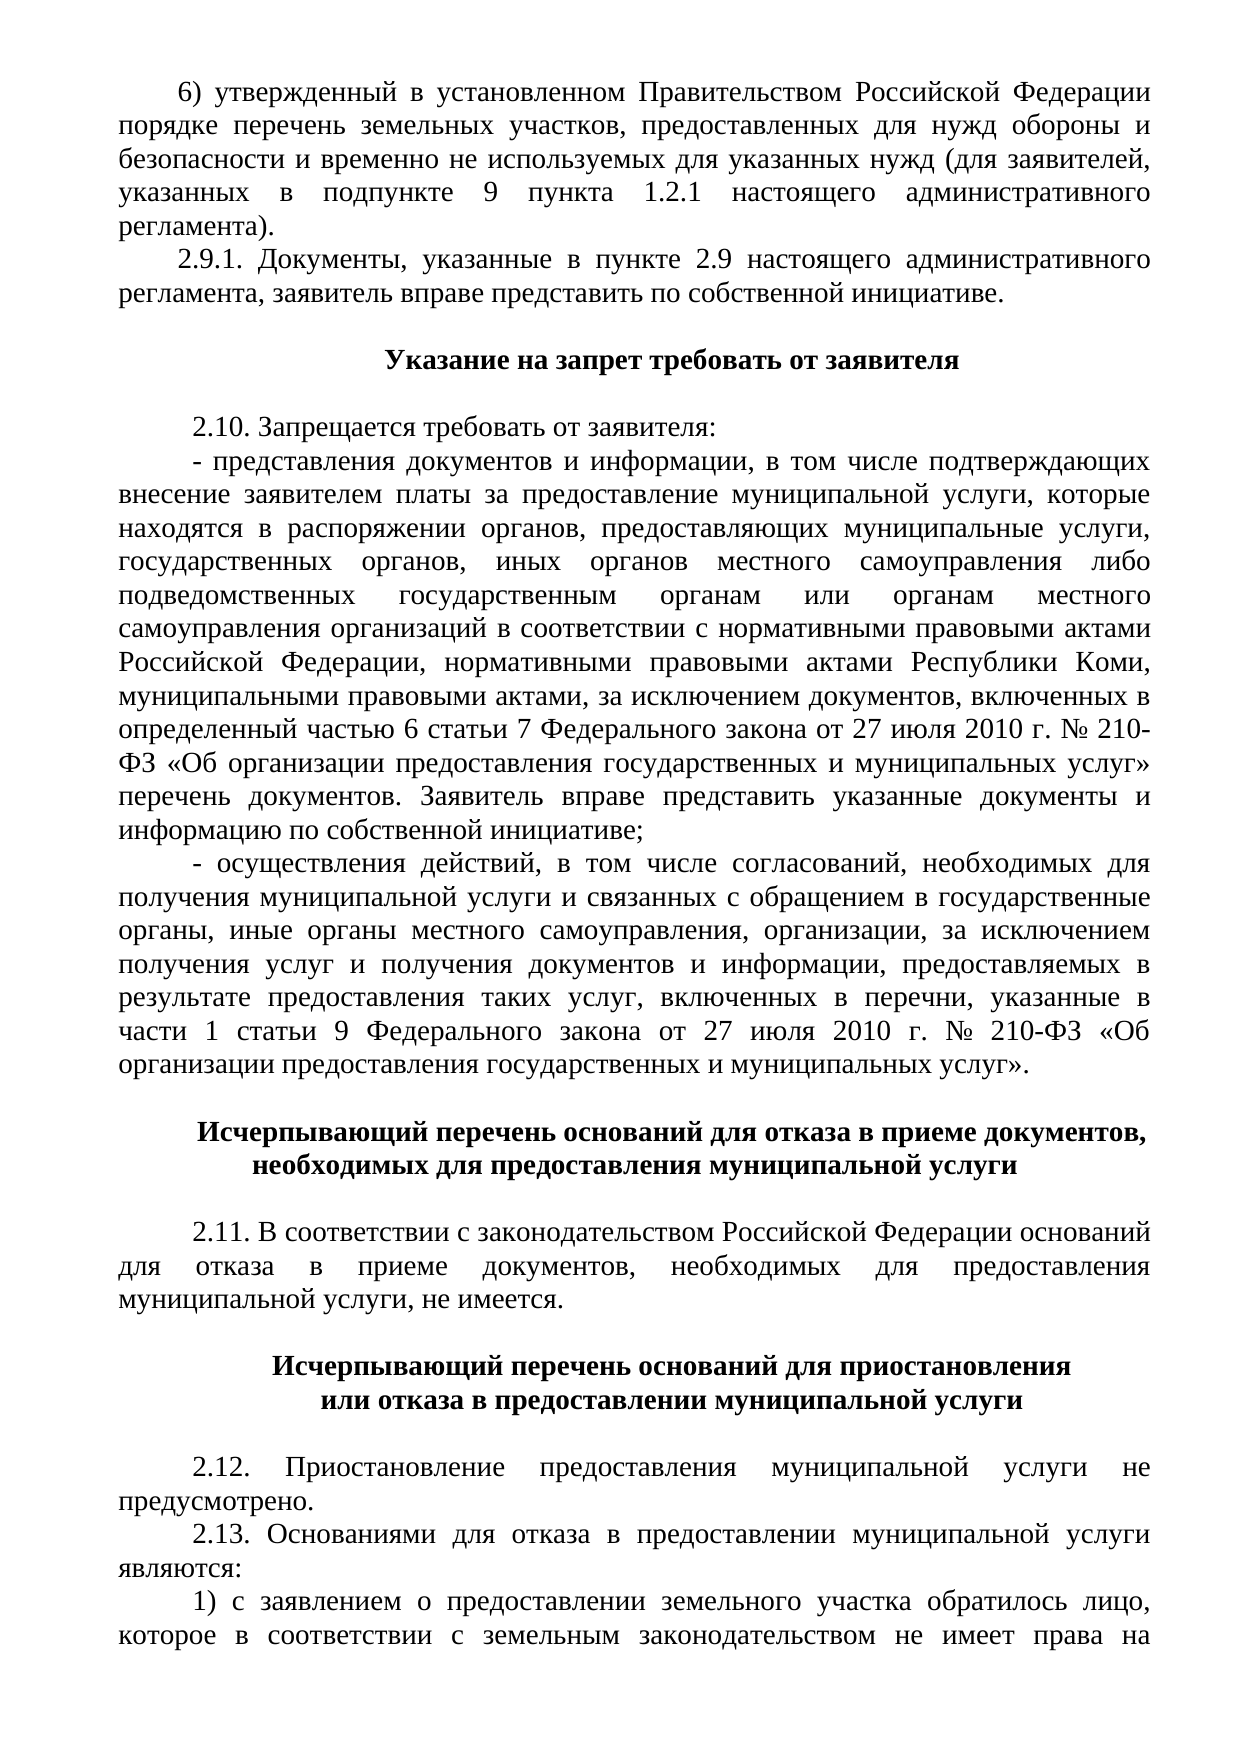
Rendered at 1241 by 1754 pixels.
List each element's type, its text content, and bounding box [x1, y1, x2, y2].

text 2.11. В соответствии с законодательством Российской Федерации оснований для отказа в приеме документов, необходимых для предоставления муниципальной услуги, не имеется. [118, 1214, 1152, 1315]
text Исчерпывающий перечень оснований для отказа в приеме документов, необходимых для предоставления муниципальной услуги [118, 1114, 1152, 1181]
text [118, 1583, 1152, 1650]
text 2.13. Основаниями для отказа в предоставлении муниципальной услуги являются: [118, 1516, 1152, 1583]
text 6) утвержденный в установленном Правительством Российской Федерации порядке перечень земельных участков, предоставленных для нужд обороны и безопасности и временно не используемых для указанных нужд (для заявителей, указанных в подпункте 9 пункта 1.2.1 настоящего административного регламента). [118, 74, 1152, 242]
text 2.10. Запрещается требовать от заявителя: [118, 409, 1152, 443]
text - представления документов и информации, в том числе подтверждающих внесение заявителем платы за предоставление муниципальной услуги, которые находятся в распоряжении органов, предоставляющих муниципальные услуги, государственных органов, иных органов местного самоуправления либо подведомственных государственным органам или органам местного самоуправления организаций в соответствии с нормативными правовыми актами Российской Федерации, нормативными правовыми актами Республики Коми, муниципальными правовыми актами, за исключением документов, включенных в определенный частью 6 статьи 7 Федерального закона от 27 июля 2010 г. № 210-ФЗ «Об организации предоставления государственных и муниципальных услуг» перечень документов. Заявитель вправе представить указанные документы и информацию по собственной инициативе; [118, 443, 1152, 845]
text Исчерпывающий перечень оснований для приостановления [118, 1348, 1152, 1382]
text или отказа в предоставлении муниципальной услуги [118, 1382, 1152, 1416]
text 2.9.1. Документы, указанные в пункте 2.9 настоящего административного регламента, заявитель вправе представить по собственной инициативе. [118, 242, 1152, 309]
text 2.12. Приостановление предоставления муниципальной услуги не предусмотрено. [118, 1449, 1152, 1516]
text - осуществления действий, в том числе согласований, необходимых для получения муниципальной услуги и связанных с обращением в государственные органы, иные органы местного самоуправления, организации, за исключением получения услуг и получения документов и информации, предоставляемых в результате предоставления таких услуг, включенных в перечни, указанные в части 1 статьи 9 Федерального закона от 27 июля 2010 г. № 210-ФЗ «Об организации предоставления государственных и муниципальных услуг». [118, 845, 1152, 1080]
text Указание на запрет требовать от заявителя [118, 342, 1152, 376]
